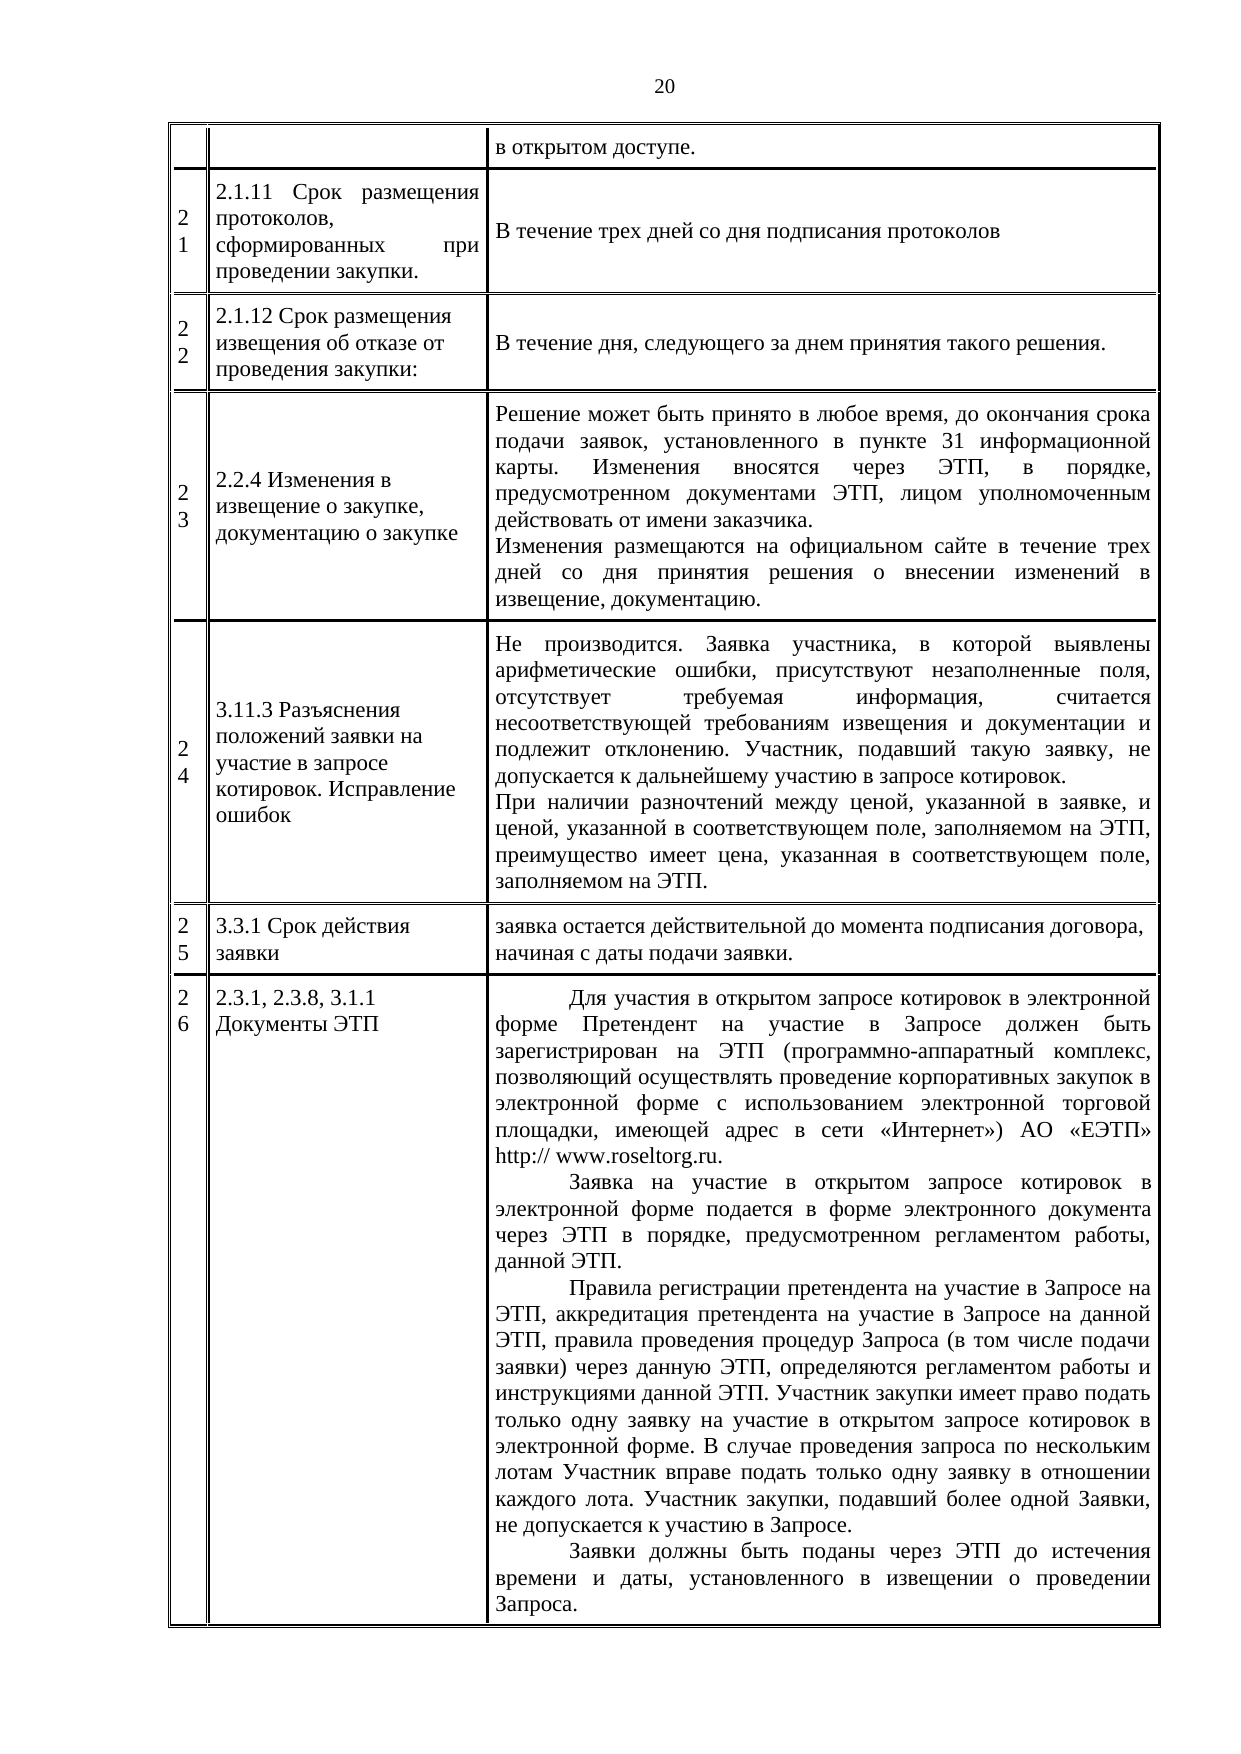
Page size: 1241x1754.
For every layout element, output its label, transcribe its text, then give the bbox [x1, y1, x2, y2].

table_cell 2.1.12 Срок размещения извещения об отказе от проведения закупки: [210, 295, 486, 389]
table_cell 2.2.4 Изменения в извещение о закупке, документацию о закупке [210, 393, 486, 619]
table_cell В течение трех дней со дня подписания протоколов [489, 167, 1158, 291]
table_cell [208, 125, 487, 167]
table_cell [208, 976, 487, 1624]
table_cell Решение может быть принято в любое время, до окончания срока подачи заявок, установленного в пункте 31 информационной карты. Изменения вносятся через ЭТП, в порядке, предусмотренном документами ЭТП, лицом уполномоченным действовать от имени заказчика. Изменения размещаются на официальном сайте в течение трех дней со дня принятия решения о внесении изменений в извещение, документацию. [489, 389, 1159, 619]
table_cell 24 [171, 619, 206, 901]
table_cell В течение дня, следующего за днем принятия такого решения. [489, 291, 1159, 389]
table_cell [487, 973, 1159, 1624]
table_cell заявка остается действительной до момента подписания договора, начиная с даты подачи заявки. [489, 901, 1159, 973]
table_cell Не производится. Заявка участника, в которой выявлены арифметические ошибки, присутствуют незаполненные поля, отсутствует требуемая информация, считается несоответствующей требованиям извещения и документации и подлежит отклонению. Участник, подавший такую заявку, не допускается к дальнейшему участию в запросе котировок. При наличии разночтений между ценой, указанной в заявке, и ценой, указанной в соответствующем поле, заполняемом на ЭТП, преимущество имеет цена, указанная в соответствующем поле, заполняемом на ЭТП. [489, 619, 1158, 901]
table_cell 25 [171, 901, 206, 973]
table_cell 3.3.1 Срок действия заявки [210, 905, 486, 973]
table_cell 22 [171, 291, 206, 389]
table_cell 26 [169, 973, 208, 1624]
table_cell 3.11.3 Разъяснения положений заявки на участие в запросе котировок. Исправление ошибок [210, 622, 486, 901]
table_cell 21 [171, 167, 206, 291]
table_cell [487, 125, 1158, 167]
table_cell 20 [169, 123, 208, 167]
table_cell 23 [171, 389, 206, 619]
table_cell 2.1.11 Срок размещения протоколов, сформированных при проведении закупки. [210, 170, 486, 291]
